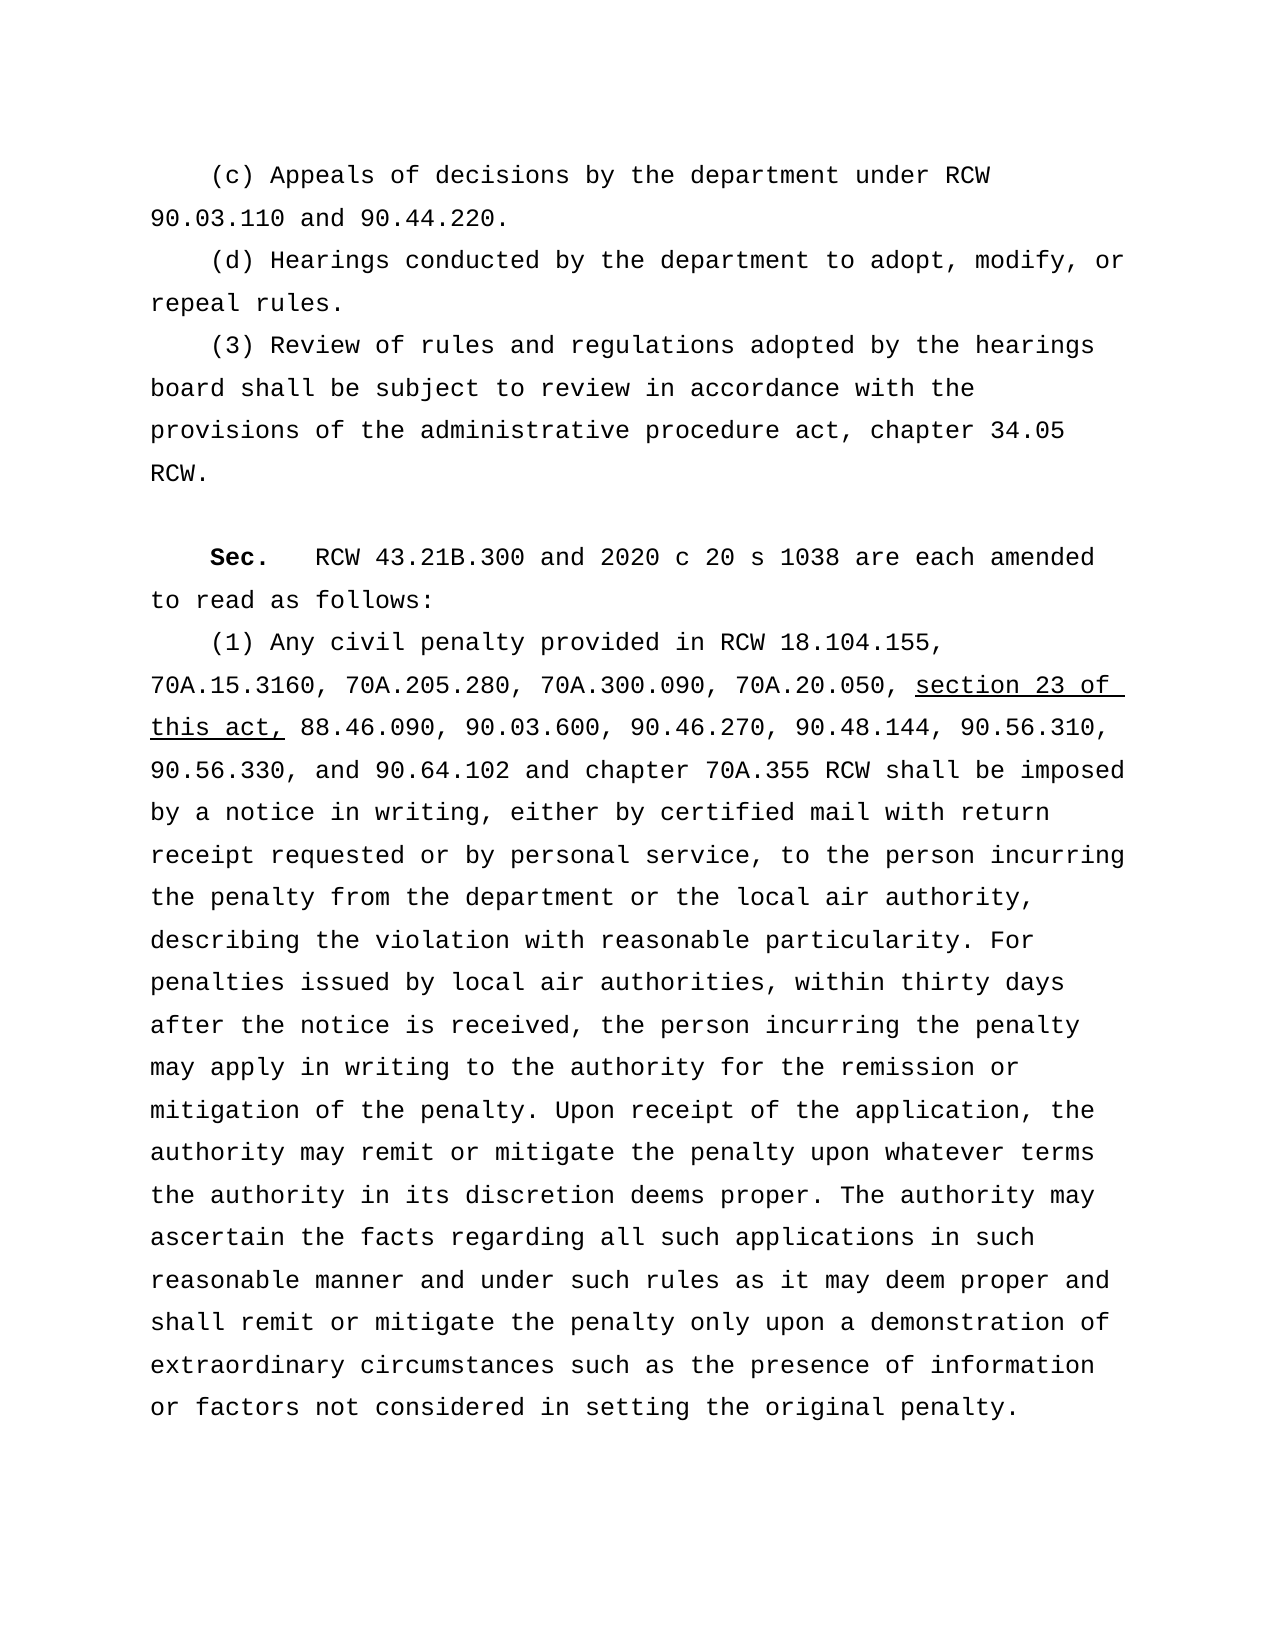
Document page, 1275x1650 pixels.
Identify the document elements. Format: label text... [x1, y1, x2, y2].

text (1) Any civil penalty provided in RCW 18.104.155, 70A.15.3160, 70A.205.280, 70A.300.090, 70A.20.050, section 23 of this act, 88.46.090, 90.03.600, 90.46.270, 90.48.144, 90.56.310, 90.56.330, and 90.64.102 and chapter 70A.355 RCW shall be imposed by a notice in writing, either by certified mail with return receipt requested or by personal service, to the person incurring the penalty from the department or the local air authority, describing the violation with reasonable particularity. For penalties issued by local air authorities, within thirty days after the notice is received, the person incurring the penalty may apply in writing to the authority for the remission or mitigation of the penalty. Upon receipt of the application, the authority may remit or mitigate the penalty upon whatever terms the authority in its discretion deems proper. The authority may ascertain the facts regarding all such applications in such reasonable manner and under such rules as it may deem proper and shall remit or mitigate the penalty only upon a demonstration of extraordinary circumstances such as the presence of information or factors not considered in setting the original penalty. [150, 617, 1125, 1424]
text Sec. RCW 43.21B.300 and 2020 c 20 s 1038 are each amended to read as follows: [150, 532, 1125, 617]
text (c) Appeals of decisions by the department under RCW 90.03.110 and 90.44.220. [150, 150, 1125, 235]
text (d) Hearings conducted by the department to adopt, modify, or repeal rules. [150, 235, 1125, 320]
text (3) Review of rules and regulations adopted by the hearings board shall be subject to review in accordance with the provisions of the administrative procedure act, chapter 34.05 RCW. [150, 320, 1125, 490]
